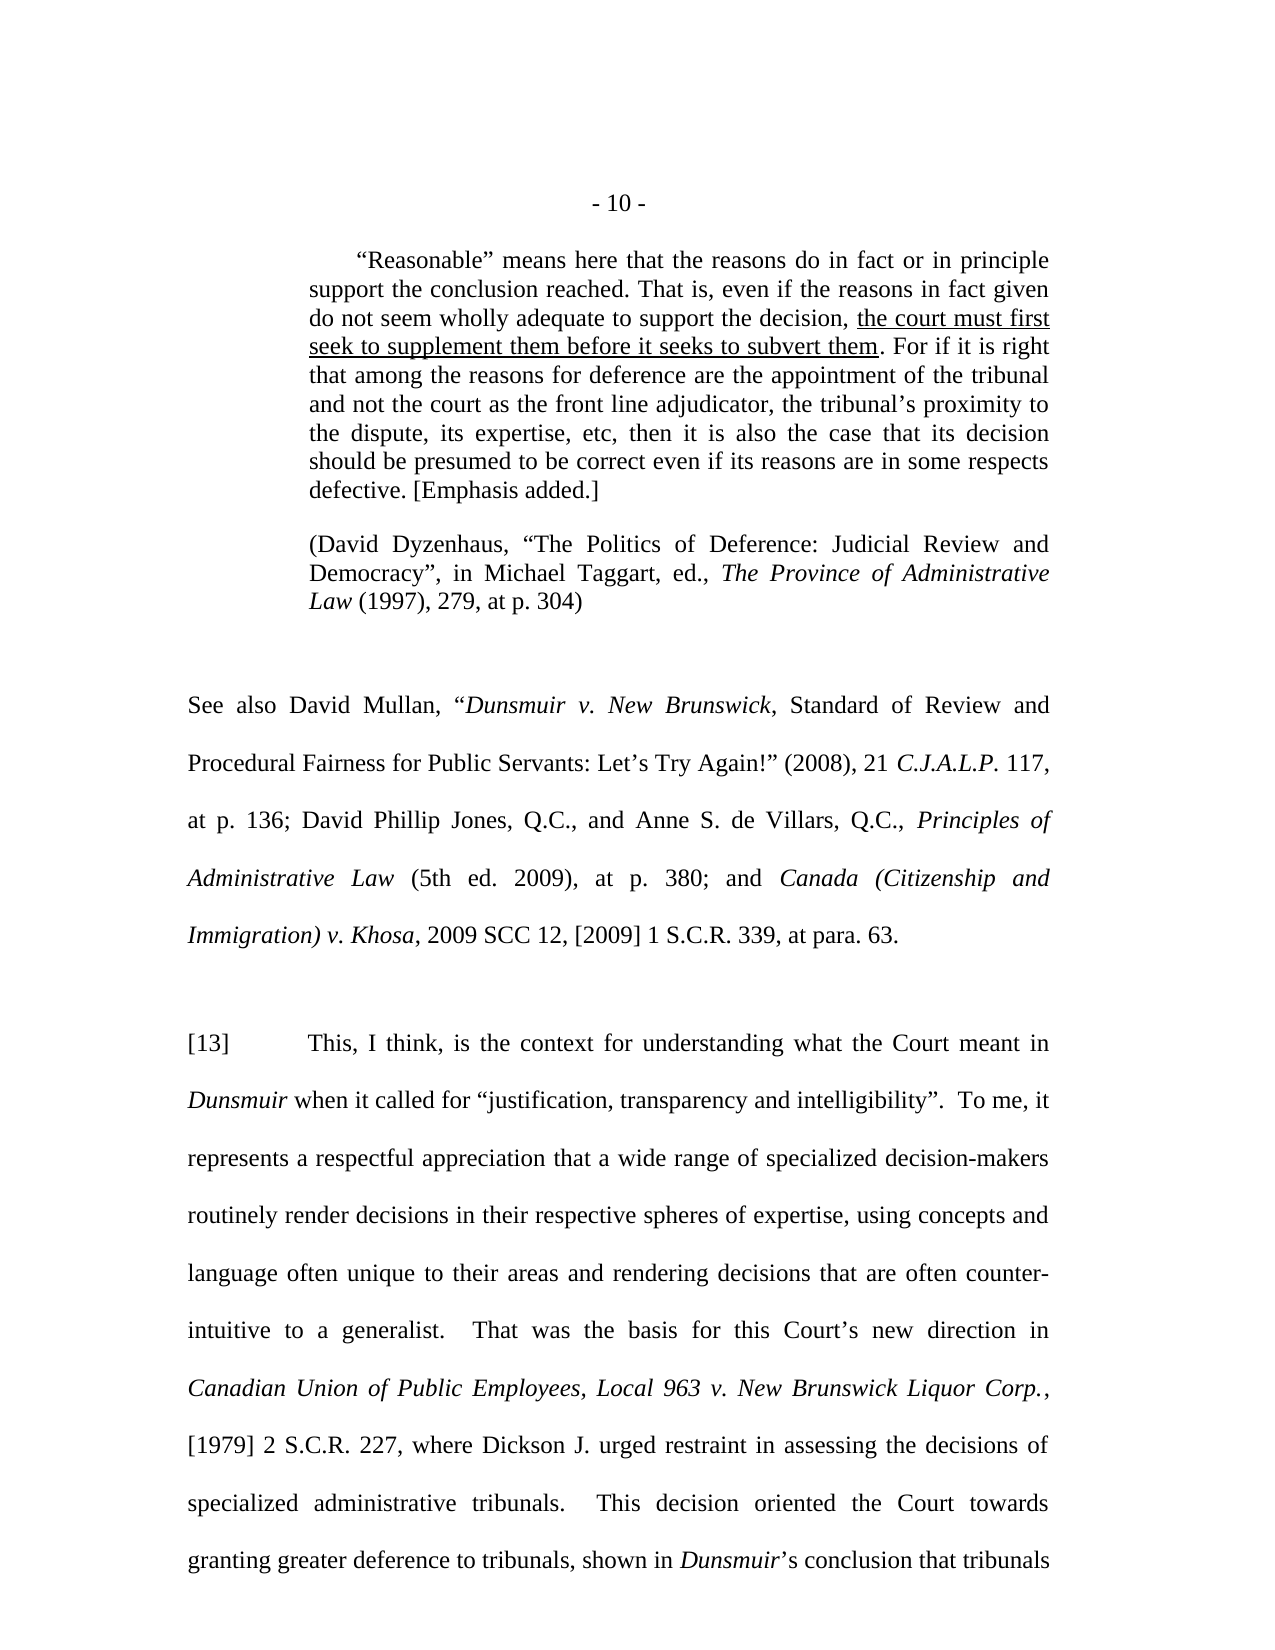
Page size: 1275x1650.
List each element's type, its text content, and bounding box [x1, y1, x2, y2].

text (David Dyzenhaus, “The Politics of Deference: Judicial Review and Democracy”, in Michael Taggart, ed., The Province of Administrative Law (1997), 279, at p. 304) [309, 529, 1050, 615]
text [187, 1028, 1050, 1574]
text “Reasonable” means here that the reasons do in fact or in principle support the conclusion reached. That is, even if the reasons in fact given do not seem wholly adequate to support the decision, the court must first seek to supplement them before it seeks to subvert them. For if it is right that among the reasons for deference are the appointment of the tribunal and not the court as the front line adjudicator, the tribunal’s proximity to the dispute, its expertise, etc, then it is also the case that its decision should be presumed to be correct even if its reasons are in some respects defective. [Emphasis added.] [187, 245, 1050, 504]
text See also David Mullan, “Dunsmuir v. New Brunswick, Standard of Review and Procedural Fairness for Public Servants: Let’s Try Again!” (2008), 21 C.J.A.L.P. 117, at p. 136; David Phillip Jones, Q.C., and Anne S. de Villars, Q.C., Principles of Administrative Law (5th ed. 2009), at p. 380; and Canada (Citizenship and Immigration) v. Khosa, 2009 SCC 12, [2009] 1 S.C.R. 339, at para. 63. [187, 690, 1050, 949]
